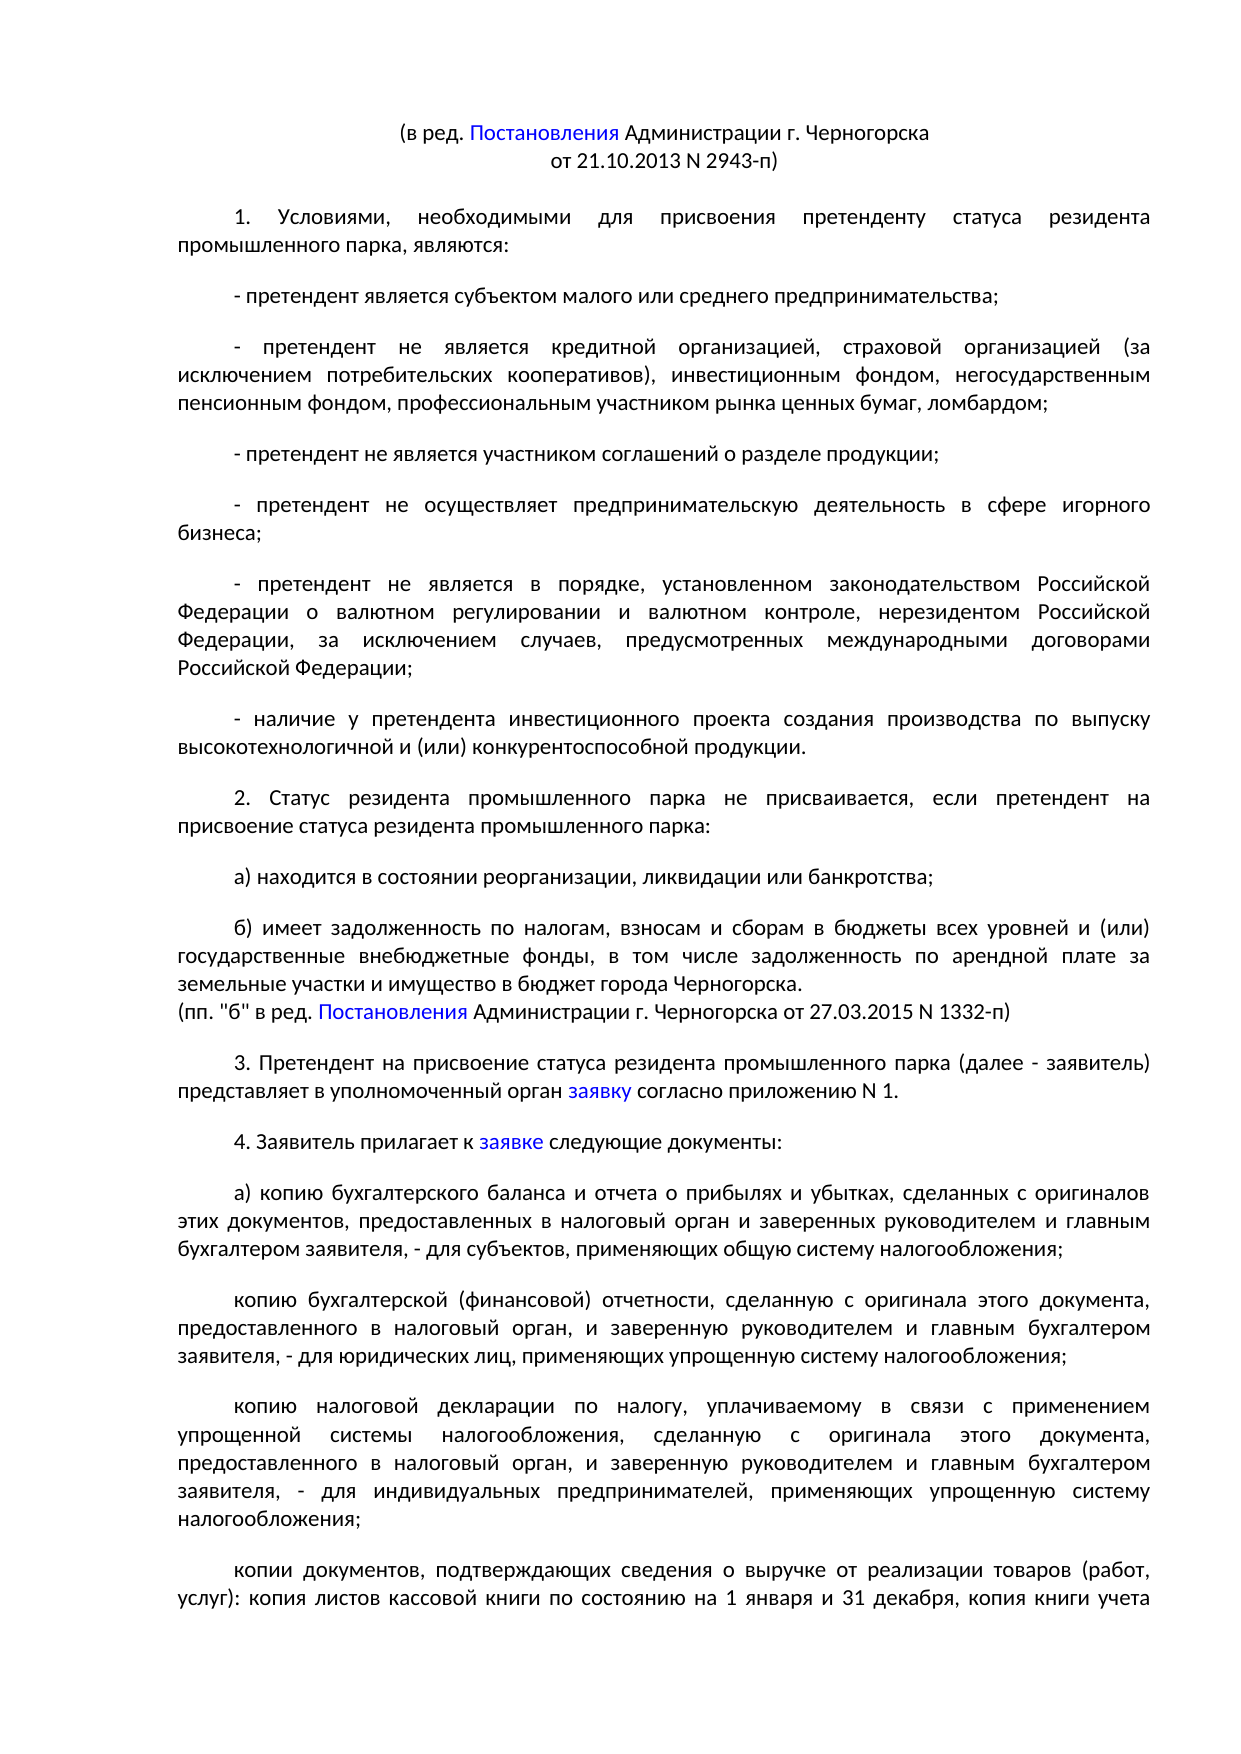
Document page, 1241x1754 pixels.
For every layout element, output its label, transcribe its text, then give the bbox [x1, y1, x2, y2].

text (в ред. Постановления Администрации г. Черногорска [177, 118, 1152, 146]
text 3. Претендент на присвоение статуса резидента промышленного парка (далее - заявитель) представляет в уполномоченный орган заявку согласно приложению N 1. [177, 1048, 1152, 1104]
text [177, 1555, 1152, 1611]
text 4. Заявитель прилагает к заявке следующие документы: [177, 1127, 1152, 1155]
text 1. Условиями, необходимыми для присвоения претенденту статуса резидента промышленного парка, являются: [177, 202, 1152, 258]
text - претендент не является участником соглашений о разделе продукции; [177, 439, 1152, 467]
text от 21.10.2013 N 2943-п) [177, 146, 1152, 174]
text а) копию бухгалтерского баланса и отчета о прибылях и убытках, сделанных с оригиналов этих документов, предоставленных в налоговый орган и заверенных руководителем и главным бухгалтером заявителя, - для субъектов, применяющих общую систему налогообложения; [177, 1178, 1152, 1262]
text копию бухгалтерской (финансовой) отчетности, сделанную с оригинала этого документа, предоставленного в налоговый орган, и заверенную руководителем и главным бухгалтером заявителя, - для юридических лиц, применяющих упрощенную систему налогообложения; [177, 1285, 1152, 1369]
text б) имеет задолженность по налогам, взносам и сборам в бюджеты всех уровней и (или) государственные внебюджетные фонды, в том числе задолженность по арендной плате за земельные участки и имущество в бюджет города Черногорска. [177, 913, 1152, 997]
text 2. Статус резидента промышленного парка не присваивается, если претендент на присвоение статуса резидента промышленного парка: [177, 783, 1152, 839]
text - претендент является субъектом малого или среднего предпринимательства; [177, 281, 1152, 309]
text - претендент не является кредитной организацией, страховой организацией (за исключением потребительских кооперативов), инвестиционным фондом, негосударственным пенсионным фондом, профессиональным участником рынка ценных бумаг, ломбардом; [177, 332, 1152, 416]
text - претендент не является в порядке, установленном законодательством Российской Федерации о валютном регулировании и валютном контроле, нерезидентом Российской Федерации, за исключением случаев, предусмотренных международными договорами Российской Федерации; [177, 569, 1152, 681]
text а) находится в состоянии реорганизации, ликвидации или банкротства; [177, 862, 1152, 890]
text (пп. "б" в ред. Постановления Администрации г. Черногорска от 27.03.2015 N 1332-п) [177, 997, 1152, 1025]
text копию налоговой декларации по налогу, уплачиваемому в связи с применением упрощенной системы налогообложения, сделанную с оригинала этого документа, предоставленного в налоговый орган, и заверенную руководителем и главным бухгалтером заявителя, - для индивидуальных предпринимателей, применяющих упрощенную систему налогообложения; [177, 1392, 1152, 1532]
text - наличие у претендента инвестиционного проекта создания производства по выпуску высокотехнологичной и (или) конкурентоспособной продукции. [177, 704, 1152, 760]
text - претендент не осуществляет предпринимательскую деятельность в сфере игорного бизнеса; [177, 490, 1152, 546]
